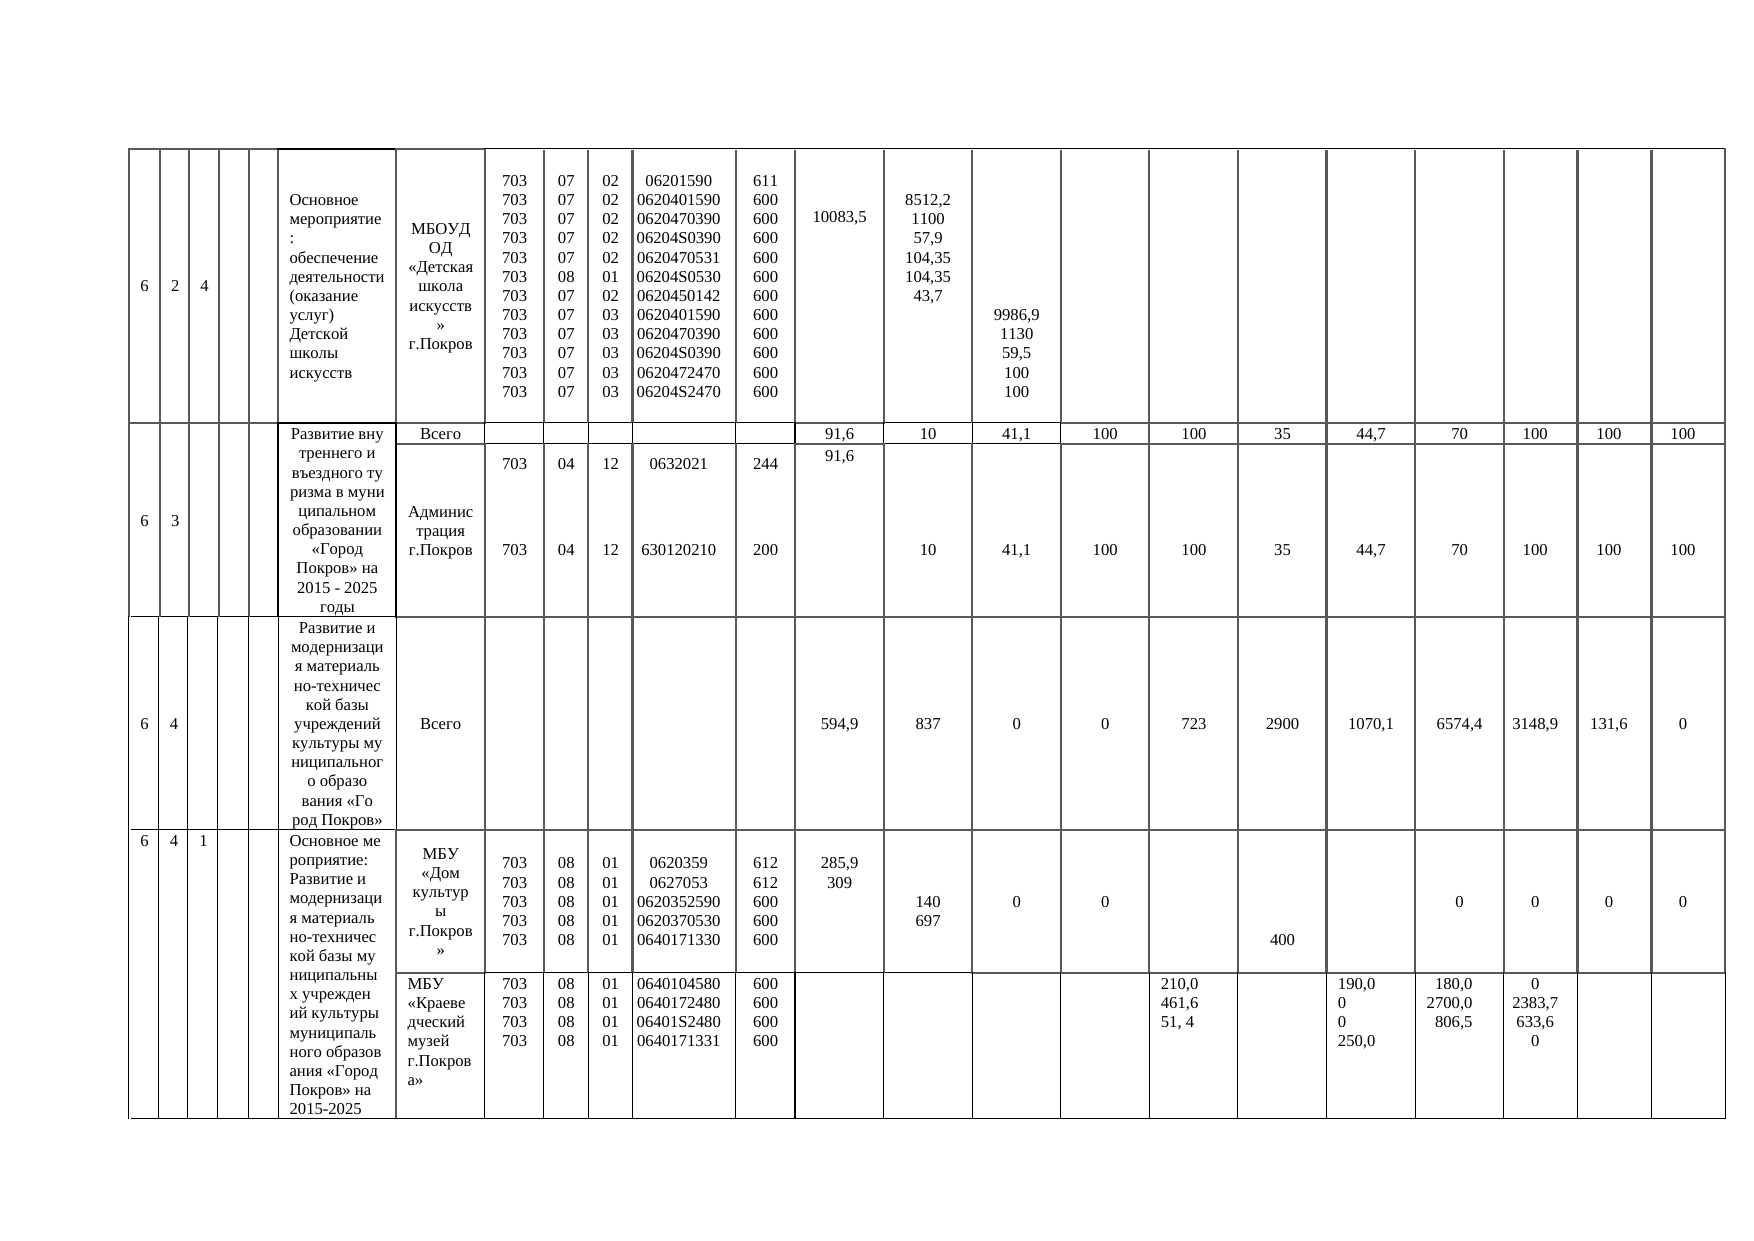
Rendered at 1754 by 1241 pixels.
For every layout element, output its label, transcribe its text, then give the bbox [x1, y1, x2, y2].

table_cell 35 [1239, 424, 1325, 443]
table_cell 44,7 [1328, 481, 1414, 616]
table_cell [397, 974, 484, 1118]
table_cell 2900 [1239, 618, 1325, 829]
table_cell 6 [130, 424, 159, 616]
table_cell 0 [1505, 831, 1576, 972]
table_cell 4 [159, 617, 187, 829]
table_cell Развитие и модернизация материаль но-техничес кой базы учреждений культуры му ниципального образо вания «Го род Покров» [279, 617, 396, 829]
table_cell [485, 423, 543, 443]
table_cell 400 [1239, 831, 1325, 972]
table_cell 611 600 600 600 600 600 600 600 600 600 600 600 [737, 149, 795, 422]
table_cell [220, 150, 248, 422]
table_cell Основное ме роприятие: Развитие и модернизация материаль но-техничес кой базы му ниципальных учрежден ий культуры муниципального образов ания «Город Покров» на 2015-2025 годы». Проведение мероприятий по укреплен ию материально-технической базы муници пальных учреждений культуры [279, 830, 395, 1118]
table_cell 41,1 [973, 481, 1060, 616]
table_cell 1070,1 [1328, 618, 1414, 829]
table_cell 10083,5 [796, 149, 883, 422]
table_cell 01 01 01 01 01 [589, 831, 631, 972]
table_cell 837 [885, 618, 971, 829]
table_cell 630120210 [634, 481, 735, 616]
table_cell [589, 423, 632, 443]
table_cell 08 08 08 08 08 [545, 831, 587, 972]
table_cell 0 [1062, 618, 1148, 829]
table_cell [190, 424, 218, 616]
table_cell Администрация г.Покров [397, 445, 484, 616]
table_cell [796, 973, 883, 1118]
table_cell [1653, 149, 1724, 422]
table_cell [1505, 149, 1577, 422]
table_cell 02 02 02 02 02 01 02 03 03 03 03 03 [589, 149, 632, 422]
table_cell 0632021 [634, 444, 735, 481]
table_cell 3 [161, 424, 188, 616]
table_cell [1416, 149, 1504, 422]
table_cell 703 703 703 703 703 703 703 703 703 703 703 703 [486, 149, 544, 422]
table_cell [218, 617, 248, 829]
table_cell [486, 618, 543, 829]
table_cell 100 [1505, 481, 1576, 616]
table_cell 703 [486, 444, 543, 481]
table_cell 3148,9 [1505, 618, 1576, 829]
table_cell [544, 423, 588, 443]
table_cell [589, 618, 631, 829]
table_cell [1328, 445, 1414, 481]
table_cell 10 [885, 481, 971, 616]
table_cell 91,6 [796, 424, 883, 443]
table_cell [1150, 831, 1237, 972]
table_cell [249, 617, 278, 829]
table_cell 0 [1653, 831, 1724, 972]
table_cell 07 07 07 07 07 08 07 07 07 07 07 07 [545, 149, 588, 422]
table_cell 612 612 600 600 600 [737, 831, 794, 972]
table_cell 06201590 0620401590 0620470390 06204S0390 0620470531 06204S0530 0620450142 0620401590 0620470390 06204S0390 0620472470 06204S2470 [634, 149, 736, 422]
table_cell 210,0 461,6 51, 4 [1150, 974, 1237, 1118]
table_cell [1062, 149, 1149, 422]
table_cell [737, 618, 794, 829]
table_cell 0 [1416, 831, 1503, 972]
table_cell 70 [1416, 481, 1503, 616]
table_cell [1062, 445, 1148, 481]
table_cell Всего [397, 618, 484, 829]
table_cell 600 600 600 600 [736, 973, 794, 1118]
table_cell [634, 618, 735, 829]
table_cell [1150, 445, 1237, 481]
table_cell [1652, 974, 1725, 1118]
table_cell 100 [1150, 424, 1237, 443]
table_cell 100 [1062, 481, 1148, 616]
table_cell Развитие вну треннего и въездного ту ризма в муни ципальном образовании «Город Покров» на 2015 - 2025 годы [279, 424, 395, 616]
table_cell 100 [1653, 424, 1724, 443]
table_cell 04 [545, 481, 587, 616]
table_cell 140 697 [885, 831, 971, 972]
table_cell [973, 974, 1060, 1118]
table_cell Основное мероприятие: обеспечение деятельности (оказание услуг) Детской школы искусств [279, 150, 395, 422]
table_cell [633, 423, 735, 443]
table_cell 1 [188, 830, 217, 1118]
table_cell 0 [1579, 831, 1650, 972]
table_cell [1579, 149, 1651, 422]
table_cell [885, 444, 971, 481]
table_cell 2 [161, 150, 188, 422]
table_cell 100 [1579, 424, 1650, 443]
table_cell [1238, 974, 1326, 1118]
table_cell 0 [973, 831, 1060, 972]
table_cell 10 [884, 423, 972, 443]
table_cell [1328, 149, 1415, 422]
table_cell 244 [737, 444, 794, 481]
table_cell 285,9 309 [796, 831, 883, 972]
table_cell 703 703 703 703 703 [486, 831, 543, 972]
table_cell 703 703 703 703 [485, 973, 543, 1118]
table_cell [250, 424, 277, 616]
table_cell [973, 444, 1060, 481]
table_cell 12 [589, 481, 631, 616]
table_cell 4 [159, 830, 187, 1118]
table_cell [218, 830, 248, 1118]
table_cell 01 01 01 01 [589, 973, 632, 1118]
table_cell [1150, 149, 1238, 422]
table_cell 6 [130, 150, 159, 422]
table_cell 100 [1505, 424, 1576, 443]
table_cell [1416, 445, 1503, 481]
table_cell 8512,2 1100 57,9 104,35 104,35 43,7 [885, 149, 972, 422]
table_cell МБОУДОД «Детская школа искусств» г.Покров [397, 150, 484, 422]
table_cell [1239, 149, 1326, 422]
table_cell 70 [1416, 424, 1503, 443]
table_cell 594,9 [796, 618, 883, 829]
table_cell [736, 423, 794, 443]
table_cell [1579, 445, 1650, 481]
table_cell [1328, 831, 1414, 972]
table_cell 44,7 [1328, 424, 1414, 443]
table_cell [249, 830, 278, 1118]
table_cell 703 [486, 481, 543, 616]
table_cell 0 [1653, 618, 1724, 829]
table_cell 6 [129, 829, 158, 1118]
table_cell 04 [545, 444, 587, 481]
table_cell [1505, 445, 1576, 481]
table_cell [884, 973, 972, 1118]
table_cell [1578, 974, 1651, 1118]
table_cell [250, 150, 277, 422]
table_cell [1653, 445, 1724, 481]
table_cell 6574,4 [1416, 618, 1503, 829]
table_cell 0620359 0627053 0620352590 0620370530 0640171330 [634, 831, 735, 972]
table_cell 100 [1150, 481, 1237, 616]
table_cell 723 [1150, 618, 1237, 829]
table_cell [188, 617, 217, 829]
table_cell МБУ «Дом культуры г.Покров» [397, 831, 484, 972]
table_cell 08 08 08 08 [544, 973, 588, 1118]
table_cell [633, 973, 735, 1118]
table_cell 180,0 2700,0 806,5 [1416, 974, 1503, 1118]
table_cell 0 [973, 618, 1060, 829]
table_cell 9986,9 1130 59,5 100 100 [973, 149, 1061, 422]
table_cell 6 [129, 617, 158, 829]
table_cell 35 [1239, 481, 1325, 616]
table_cell 41,1 [973, 423, 1060, 443]
table_cell [1239, 445, 1325, 481]
table_cell [220, 424, 248, 616]
table_cell Всего [397, 424, 484, 443]
table_cell 0 [1062, 831, 1148, 972]
table_cell 0 2383,7 633,6 0 [1504, 974, 1577, 1118]
table_cell 100 [1653, 481, 1724, 616]
table_cell 91,6 [796, 445, 883, 616]
table_cell 190,0 0 0 250,0 [1327, 974, 1415, 1118]
table_cell [1061, 974, 1149, 1118]
table_cell 100 [1061, 424, 1148, 443]
table_cell 12 [589, 444, 631, 481]
table_cell 200 [737, 481, 794, 616]
table_cell [545, 618, 587, 829]
table_cell 131,6 [1579, 618, 1650, 829]
table_cell 4 [190, 150, 218, 422]
table_cell 100 [1579, 481, 1650, 616]
